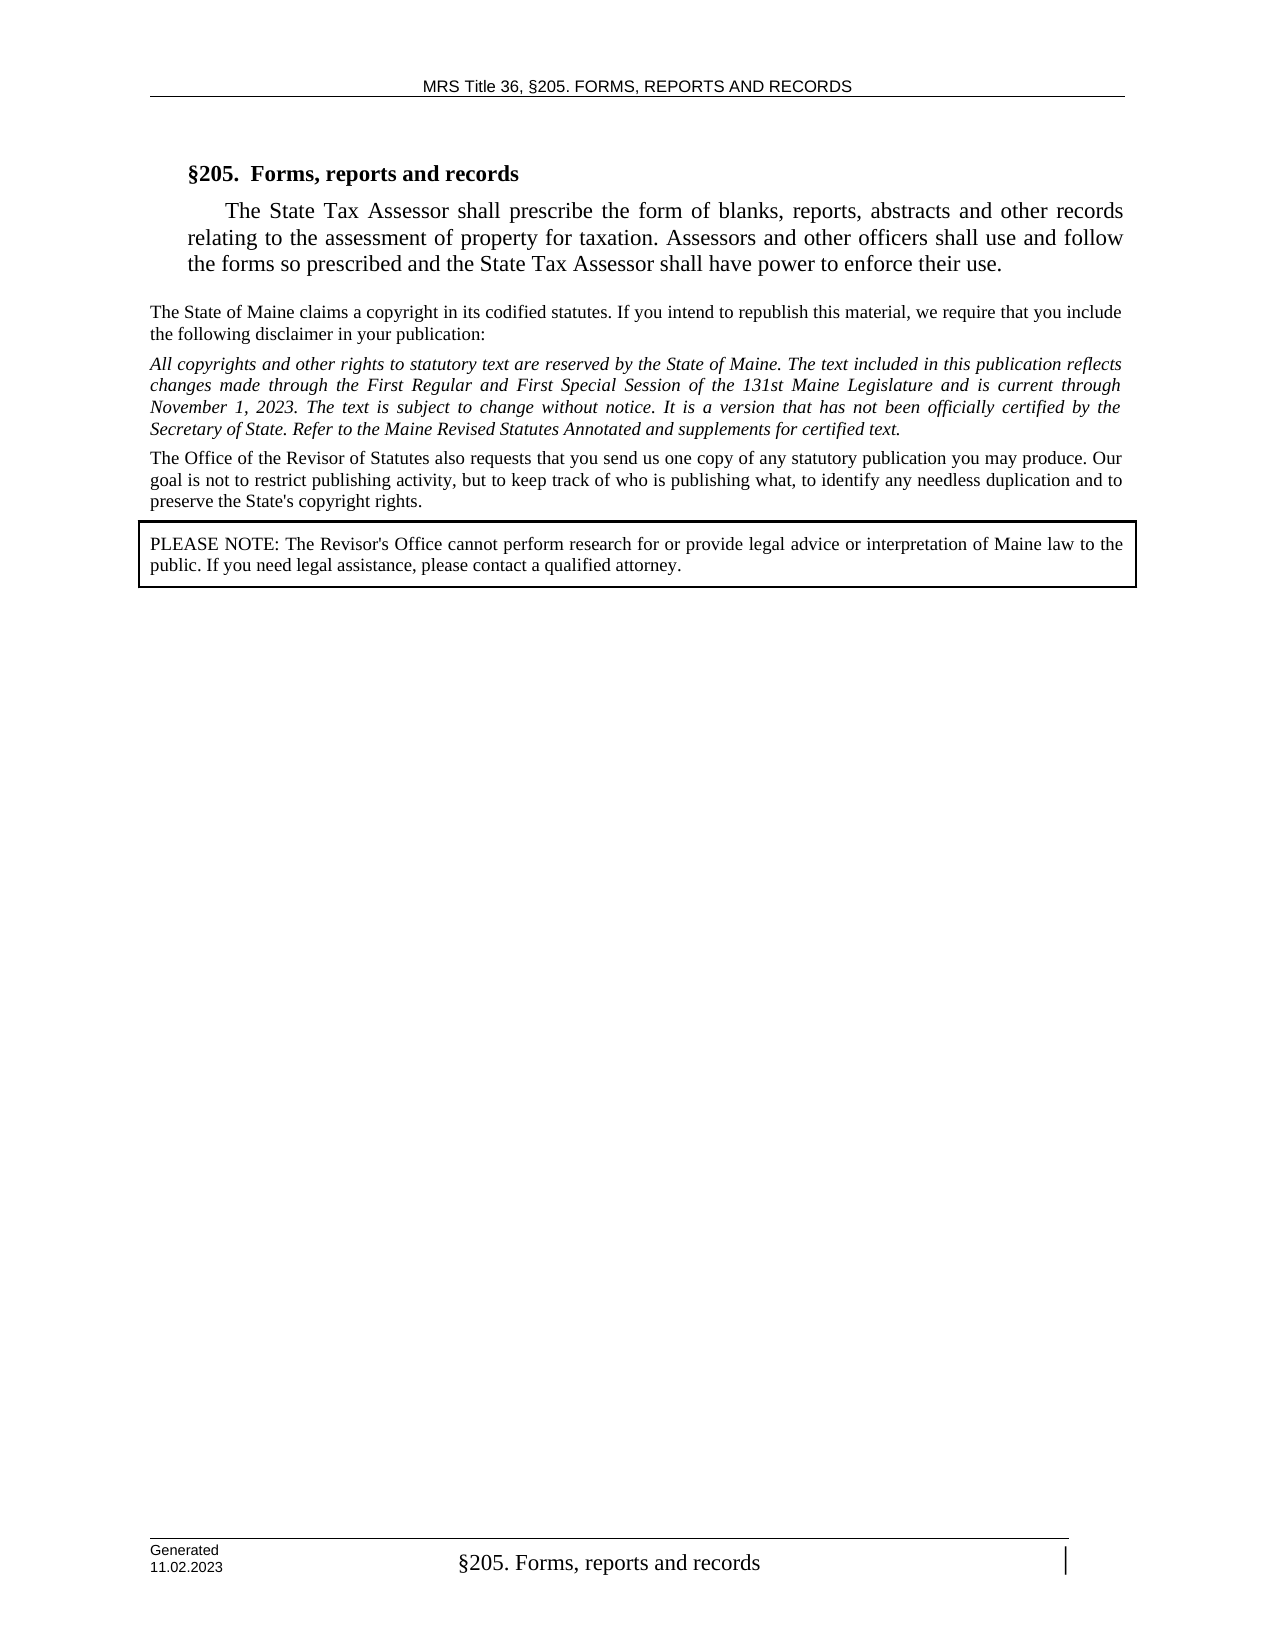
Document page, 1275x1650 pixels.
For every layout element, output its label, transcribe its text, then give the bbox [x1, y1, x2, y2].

text PLEASE NOTE: The Revisor's Office cannot perform research for or provide legal advice or interpretation of Maine law to the public. If you need legal assistance, please contact a qualified attorney. [140, 523, 1135, 586]
text The Office of the Revisor of Statutes also requests that you send us one copy of any statutory publication you may produce. Our goal is not to restrict publishing activity, but to keep track of who is publishing what, to identify any needless duplication and to preserve the State's copyright rights. [150, 447, 1125, 512]
text §205. Forms, reports and records [187, 160, 1125, 187]
text The State Tax Assessor shall prescribe the form of blanks, reports, abstracts and other records relating to the assessment of property for taxation. Assessors and other officers shall use and follow the forms so prescribed and the State Tax Assessor shall have power to enforce their use. [187, 197, 1125, 276]
text All copyrights and other rights to statutory text are reserved by the State of Maine. The text included in this publication reflects changes made through the First Regular and First Special Session of the 131st Maine Legislature and is current through November 1, 2023 . The text is subject to change without notice. It is a version that has not been officially certified by the Secretary of State. Refer to the Maine Revised Statutes Annotated and supplements for certified text. [150, 353, 1125, 439]
text The State of Maine claims a copyright in its codified statutes. If you intend to republish this material, we require that you include the following disclaimer in your publication: [150, 301, 1125, 344]
